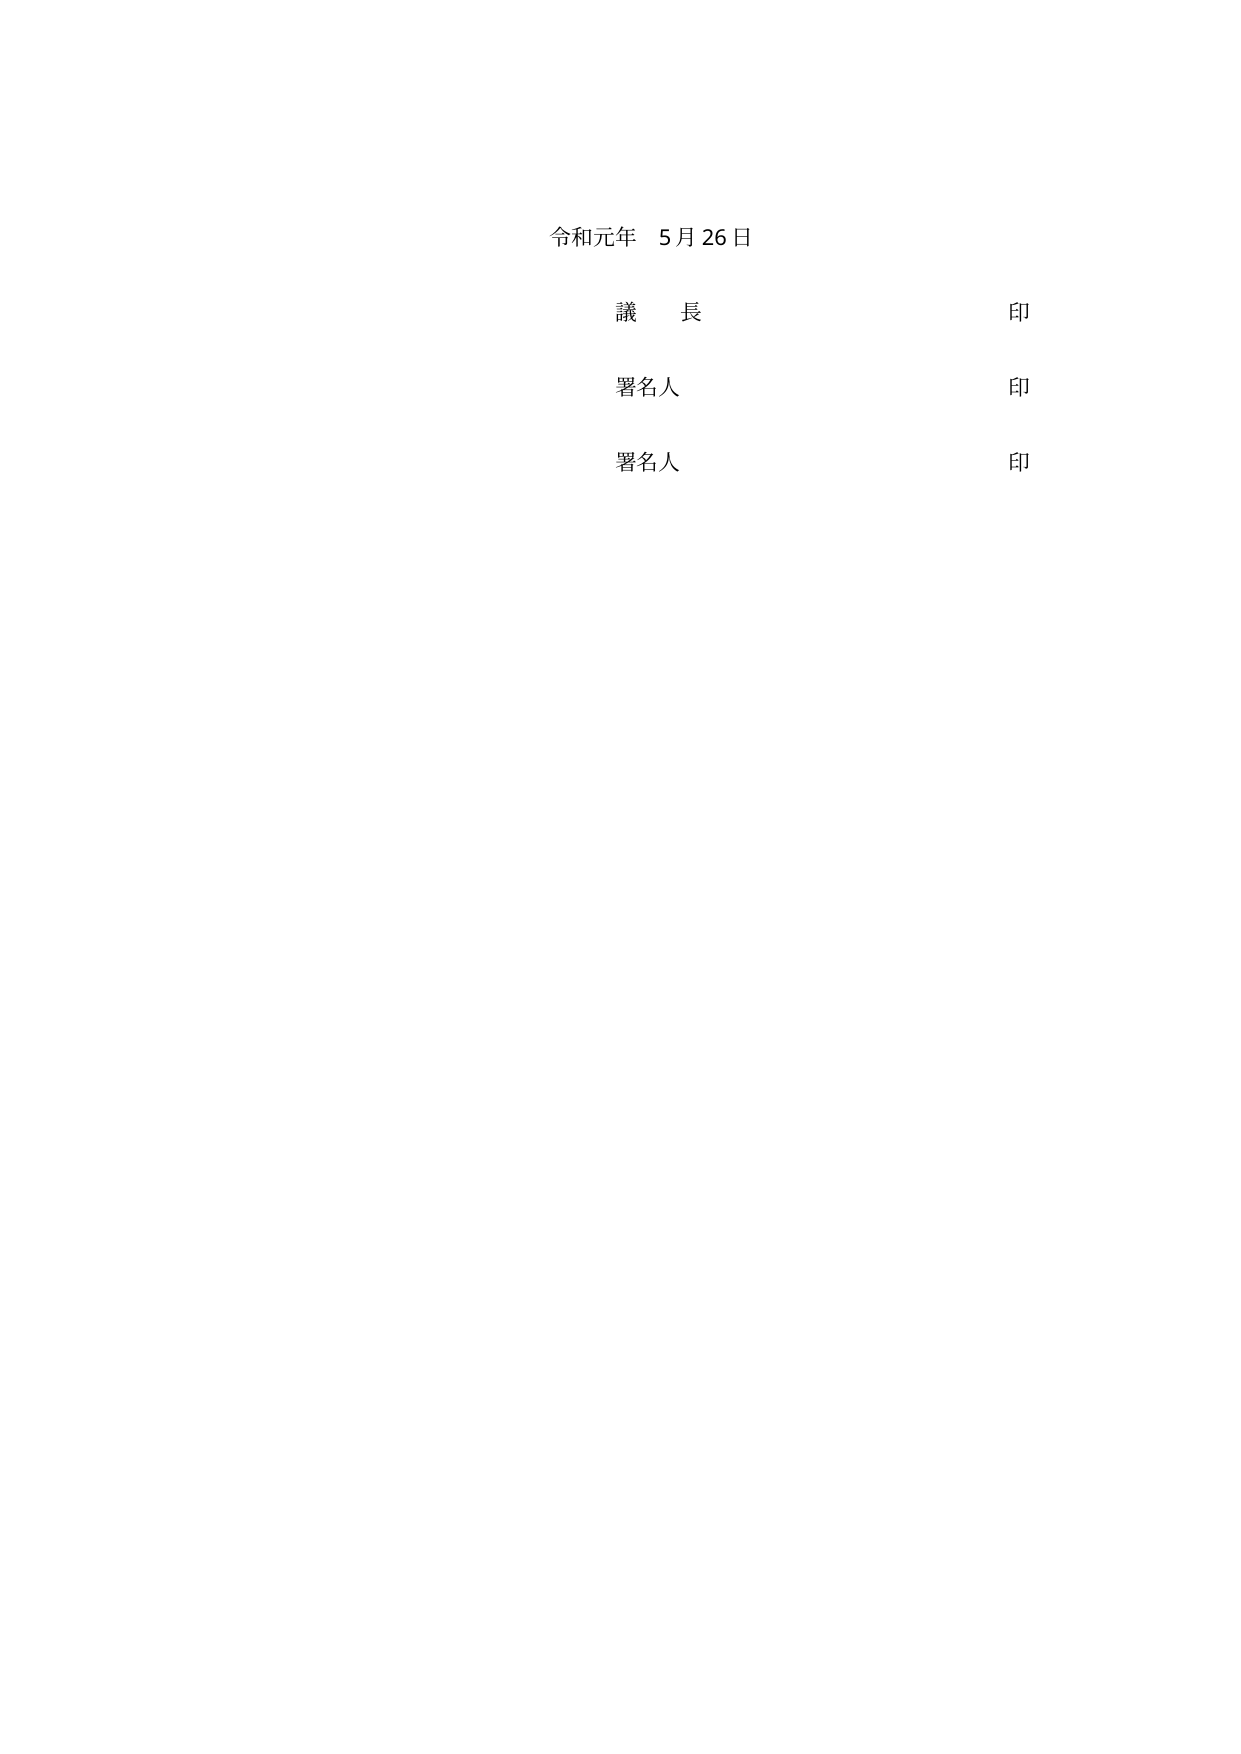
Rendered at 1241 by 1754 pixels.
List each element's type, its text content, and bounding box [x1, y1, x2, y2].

text 署名人 印 [177, 442, 1063, 479]
text 議 長 印 [177, 292, 1063, 329]
text 令和元年 5月26日 [177, 217, 1063, 254]
text 署名人 印 [177, 367, 1063, 404]
